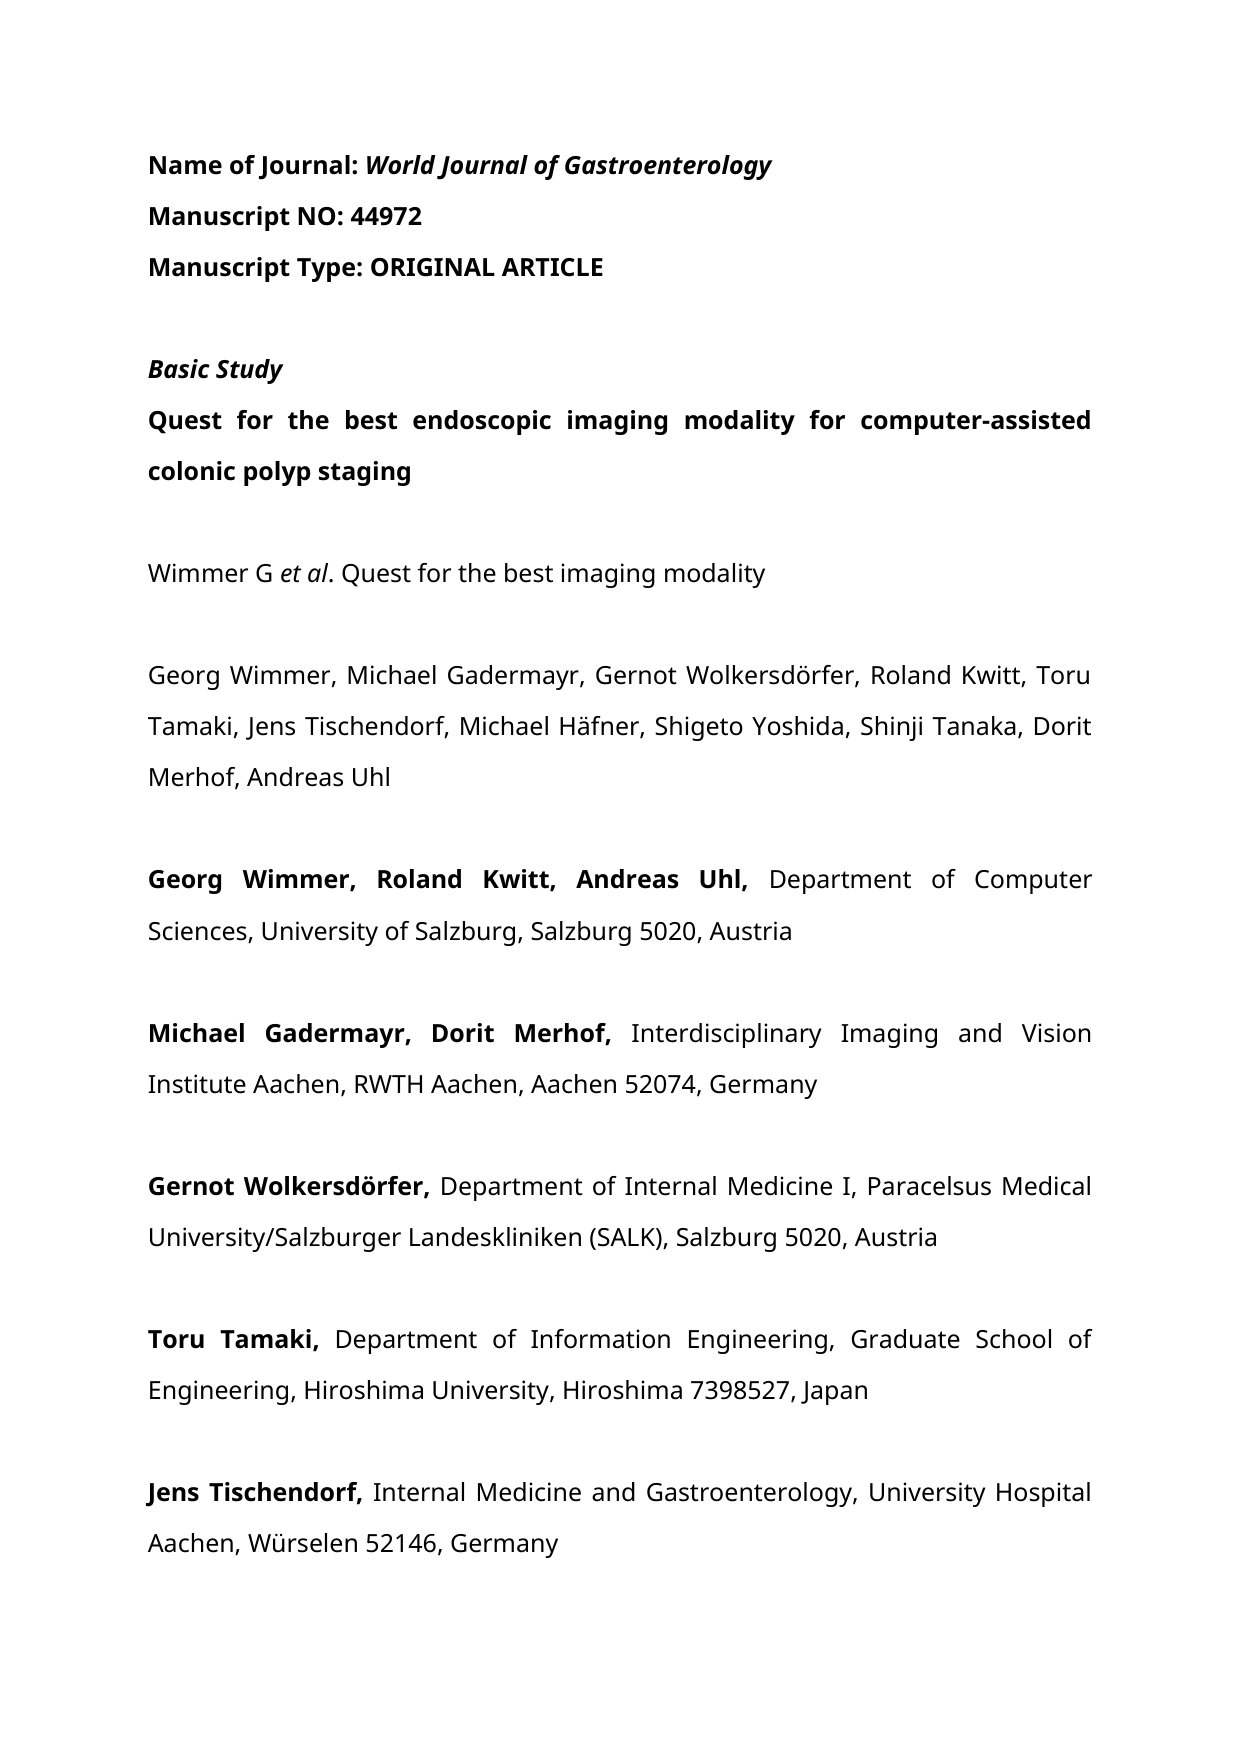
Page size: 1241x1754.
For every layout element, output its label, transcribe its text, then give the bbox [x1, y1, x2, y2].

text Michael Gadermayr, Dorit Merhof, Interdisciplinary Imaging and Vision Institute Aachen, RWTH Aachen, Aachen 52074, Germany [148, 1015, 1093, 1100]
text Georg Wimmer, Roland Kwitt, Andreas Uhl, Department of Computer Sciences, University of Salzburg, Salzburg 5020, Austria [148, 862, 1093, 947]
text Basic Study [148, 352, 1093, 386]
text Wimmer G et al. Quest for the best imaging modality [148, 556, 1093, 590]
text Manuscript NO: 44972 [148, 199, 1093, 233]
text Name of journal: World Journal of Gastroenterology [148, 148, 1093, 182]
text Toru Tamaki, Department of Information Engineering, Graduate School of Engineering, Hiroshima University, Hiroshima 7398527, Japan [148, 1322, 1093, 1407]
text Quest for the best endoscopic imaging modality for computer-assisted colonic polyp staging [148, 403, 1093, 488]
text Jens Tischendorf, Internal Medicine and Gastroenterology, University Hospital Aachen, Würselen 52146, Germany [148, 1475, 1093, 1560]
text Georg Wimmer, Michael Gadermayr, Gernot Wolkersdörfer, Roland Kwitt, Toru Tamaki, Jens Tischendorf, Michael Häfner, Shigeto Yoshida, Shinji Tanaka, Dorit Merhof, Andreas Uhl [148, 658, 1093, 794]
text Manuscript type: ORIGINAL ARTICLE [148, 250, 1093, 284]
text Gernot Wolkersdörfer, Department of Internal Medicine I, Paracelsus Medical University/Salzburger Landeskliniken (SALK), Salzburg 5020, Austria [148, 1168, 1093, 1253]
